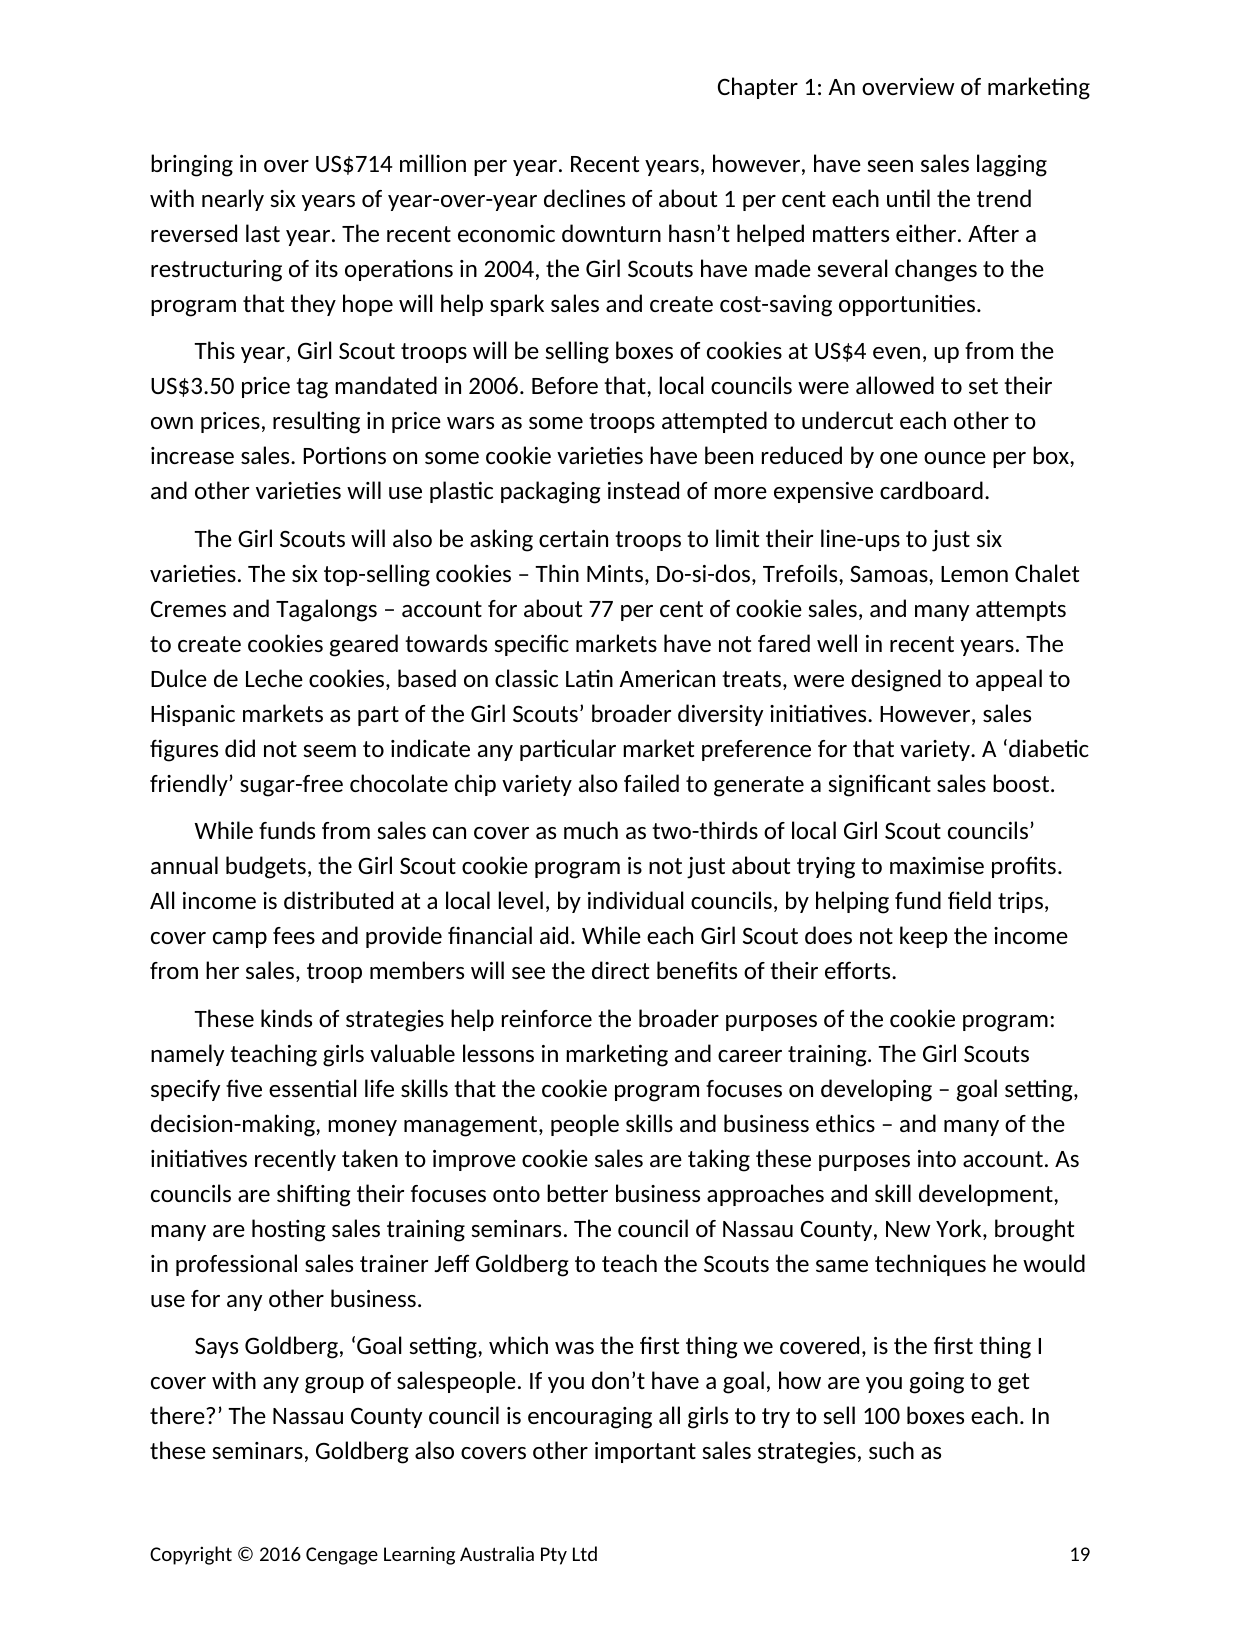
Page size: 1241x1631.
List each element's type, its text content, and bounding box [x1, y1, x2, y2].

text These kinds of strategies help reinforce the broader purposes of the cookie program: namely teaching girls valuable lessons in marketing and career training. The Girl Scouts specify five essential life skills that the cookie program focuses on developing – goal setting, decision-making, money management, people skills and business ethics – and many of the initiatives recently taken to improve cookie sales are taking these purposes into account. As councils are shifting their focuses onto better business approaches and skill development, many are hosting sales training seminars. The council of Nassau County, New York, brought in professional sales trainer Jeff Goldberg to teach the Scouts the same techniques he would use for any other business. [150, 1003, 1090, 1313]
text The Girl Scouts will also be asking certain troops to limit their line-ups to just six varieties. The six top-selling cookies – Thin Mints, Do-si-dos, Trefoils, Samoas, Lemon Chalet Cremes and Tagalongs – account for about 77 per cent of cookie sales, and many attempts to create cookies geared towards specific markets have not fared well in recent years. The Dulce de Leche cookies, based on classic Latin American treats, were designed to appeal to Hispanic markets as part of the Girl Scouts’ broader diversity initiatives. However, sales figures did not seem to indicate any particular market preference for that variety. A ‘diabetic friendly’ sugar-free chocolate chip variety also failed to generate a significant sales boost. [150, 523, 1090, 798]
text This year, Girl Scout troops will be selling boxes of cookies at US$4 even, up from the US$3.50 price tag mandated in 2006. Before that, local councils were allowed to set their own prices, resulting in price wars as some troops attempted to undercut each other to increase sales. Portions on some cookie varieties have been reduced by one ounce per box, and other varieties will use plastic packaging instead of more expensive cardboard. [150, 335, 1090, 506]
text While funds from sales can cover as much as two-thirds of local Girl Scout councils’ annual budgets, the Girl Scout cookie program is not just about trying to maximise profits. All income is distributed at a local level, by individual councils, by helping fund field trips, cover camp fees and provide financial aid. While each Girl Scout does not keep the income from her sales, troop members will see the direct benefits of their efforts. [150, 815, 1090, 986]
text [150, 148, 1090, 318]
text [150, 1330, 1090, 1466]
